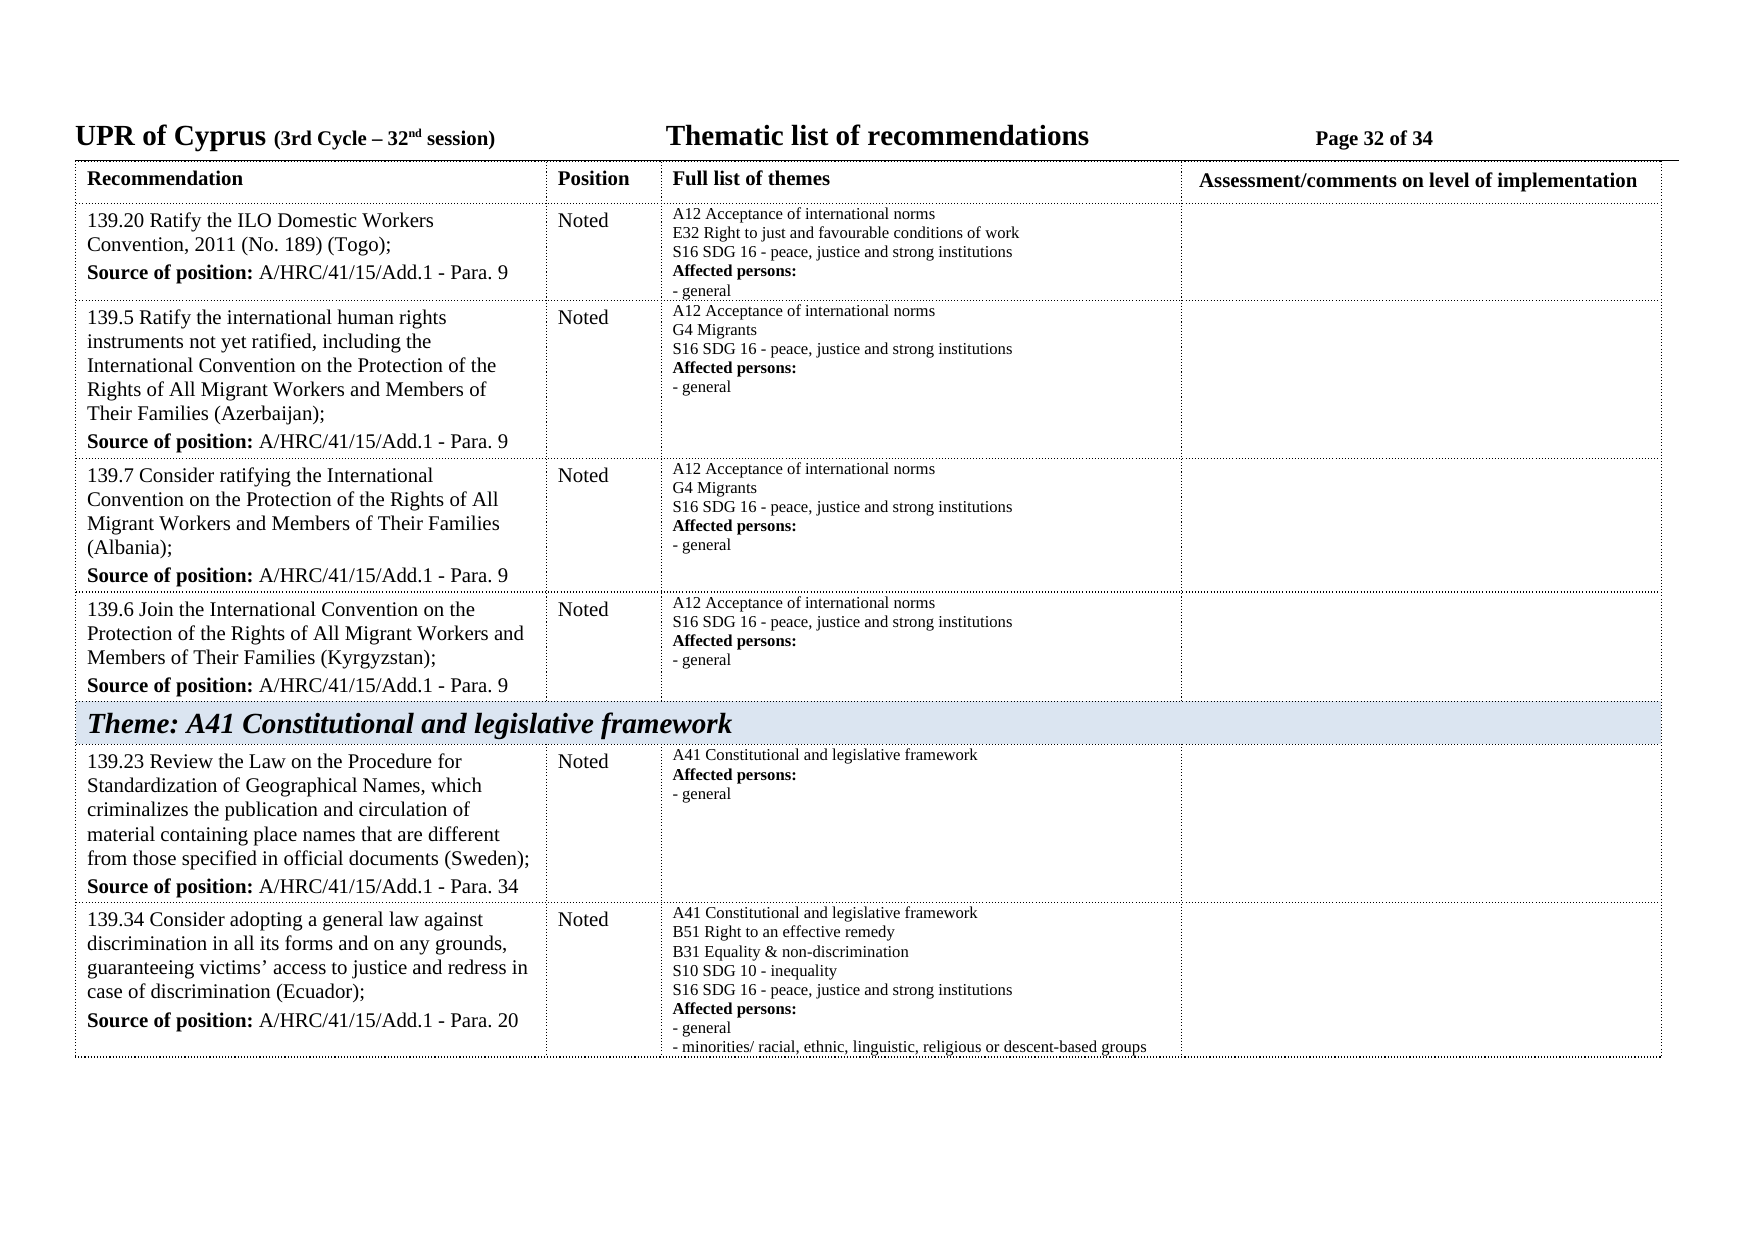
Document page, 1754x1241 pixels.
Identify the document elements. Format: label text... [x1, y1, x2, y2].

table_cell [1182, 458, 1661, 591]
table_cell [1182, 591, 1661, 701]
table_cell A12 Acceptance of international norms E32 Right to just and favourable conditions of work S16 SDG 16 - peace, justice and strong institutions Affected persons: - general [661, 203, 1182, 299]
table_cell 139.23 Review the Law on the Procedure for Standardization of Geographical Names, which criminalizes the publication and circulation of material containing place names that are different from those specified in official documents (Sweden); Source of position: A/HRC/41/15/Add.1 - Para. 34 [76, 744, 546, 902]
table_cell A12 Acceptance of international norms G4 Migrants S16 SDG 16 - peace, justice and strong institutions Affected persons: - general [661, 300, 1182, 457]
table_cell Noted [546, 744, 661, 902]
table_cell 139.6 Join the International Convention on the Protection of the Rights of All Migrant Workers and Members of Their Families (Kyrgyzstan); Source of position: A/HRC/41/15/Add.1 - Para. 9 [76, 591, 546, 701]
table_header Assessment/comments on level of implementation [1182, 161, 1661, 203]
table_cell Noted [546, 458, 661, 591]
table_cell A12 Acceptance of international norms G4 Migrants S16 SDG 16 - peace, justice and strong institutions Affected persons: - general [661, 458, 1182, 591]
table_cell [1182, 203, 1661, 299]
table_header Full list of themes [661, 161, 1182, 203]
table_cell [1182, 744, 1661, 902]
table_cell 139.20 Ratify the ILO Domestic Workers Convention, 2011 (No. 189) (Togo); Source of position: A/HRC/41/15/Add.1 - Para. 9 [76, 203, 546, 299]
table_cell Noted [546, 591, 661, 701]
table_cell A41 Constitutional and legislative framework B51 Right to an effective remedy B31 Equality & non-discrimination S10 SDG 10 - inequality S16 SDG 16 - peace, justice and strong institutions Affected persons: - general - minorities/ racial, ethnic, linguistic, religious or descent-based groups [661, 902, 1182, 1056]
table_header Position [546, 161, 661, 203]
table_cell 139.5 Ratify the international human rights instruments not yet ratified, including the International Convention on the Protection of the Rights of All Migrant Workers and Members of Their Families (Azerbaijan); Source of position: A/HRC/41/15/Add.1 - Para. 9 [76, 300, 546, 457]
table_cell A12 Acceptance of international norms S16 SDG 16 - peace, justice and strong institutions Affected persons: - general [661, 591, 1182, 701]
table_header Recommendation [76, 161, 546, 203]
table_cell Theme: A41 Constitutional and legislative framework [76, 701, 1661, 744]
table_cell 139.7 Consider ratifying the International Convention on the Protection of the Rights of All Migrant Workers and Members of Their Families (Albania); Source of position: A/HRC/41/15/Add.1 - Para. 9 [76, 458, 546, 591]
table_cell A41 Constitutional and legislative framework Affected persons: - general [661, 744, 1182, 902]
table_cell Noted [546, 203, 661, 299]
table_cell [1182, 902, 1661, 1056]
table_cell [1182, 300, 1661, 457]
table_cell Noted [546, 902, 661, 1056]
table_cell 139.34 Consider adopting a general law against discrimination in all its forms and on any grounds, guaranteeing victims’ access to justice and redress in case of discrimination (Ecuador); Source of position: A/HRC/41/15/Add.1 - Para. 20 [76, 902, 546, 1056]
table_cell Noted [546, 300, 661, 457]
